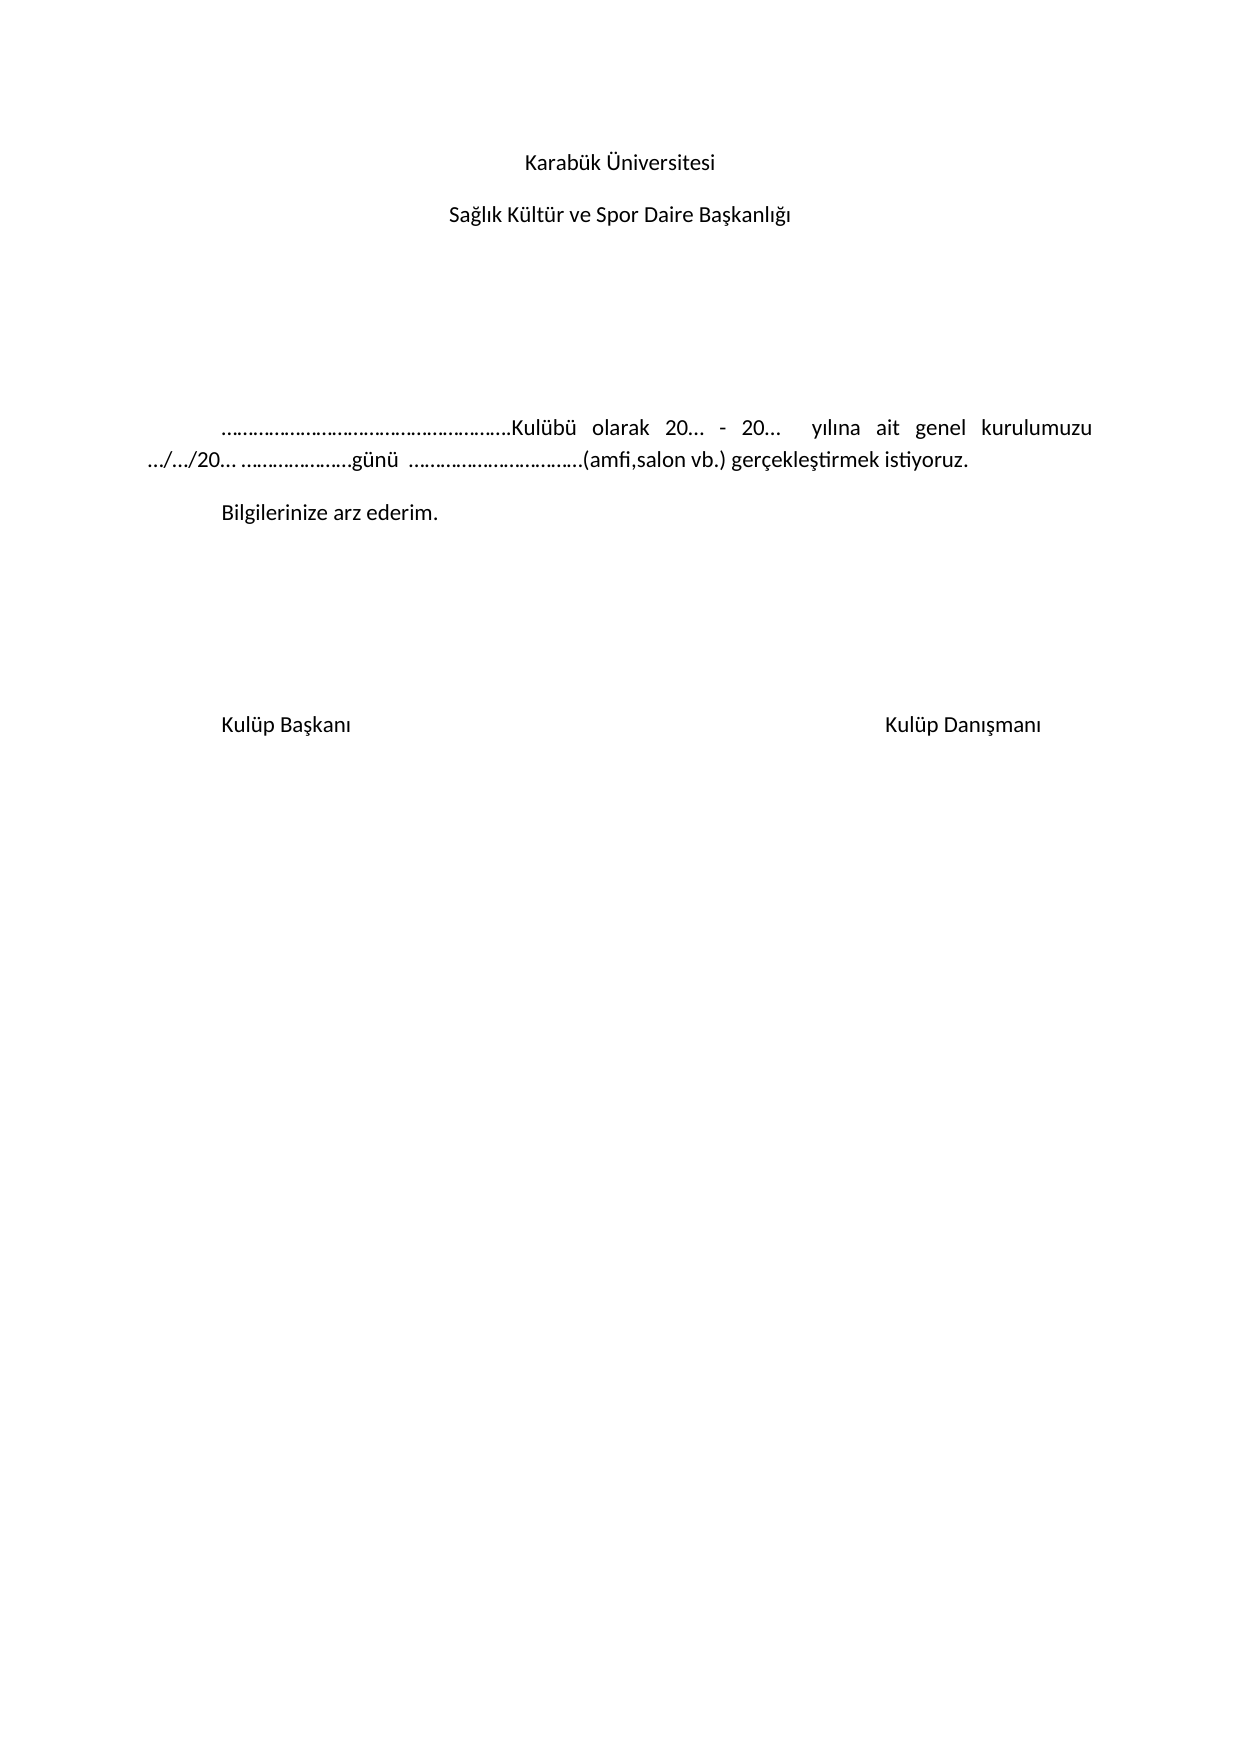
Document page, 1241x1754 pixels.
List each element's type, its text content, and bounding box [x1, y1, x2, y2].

text Sağlık Kültür ve Spor Daire Başkanlığı [148, 201, 1093, 229]
text Bilgilerinize arz ederim. [148, 498, 1093, 526]
text Kulüp Başkanı Kulüp Danışmanı [148, 710, 1093, 738]
text ……………………………………………….Kulübü olarak 20… - 20… yılına ait genel kurulumuzu …/…/20… …………………günü ……………………………(amfi,salon vb.) gerçekleştirmek istiyoruz. [148, 413, 1093, 473]
text Karabük Üniversitesi [148, 148, 1093, 176]
